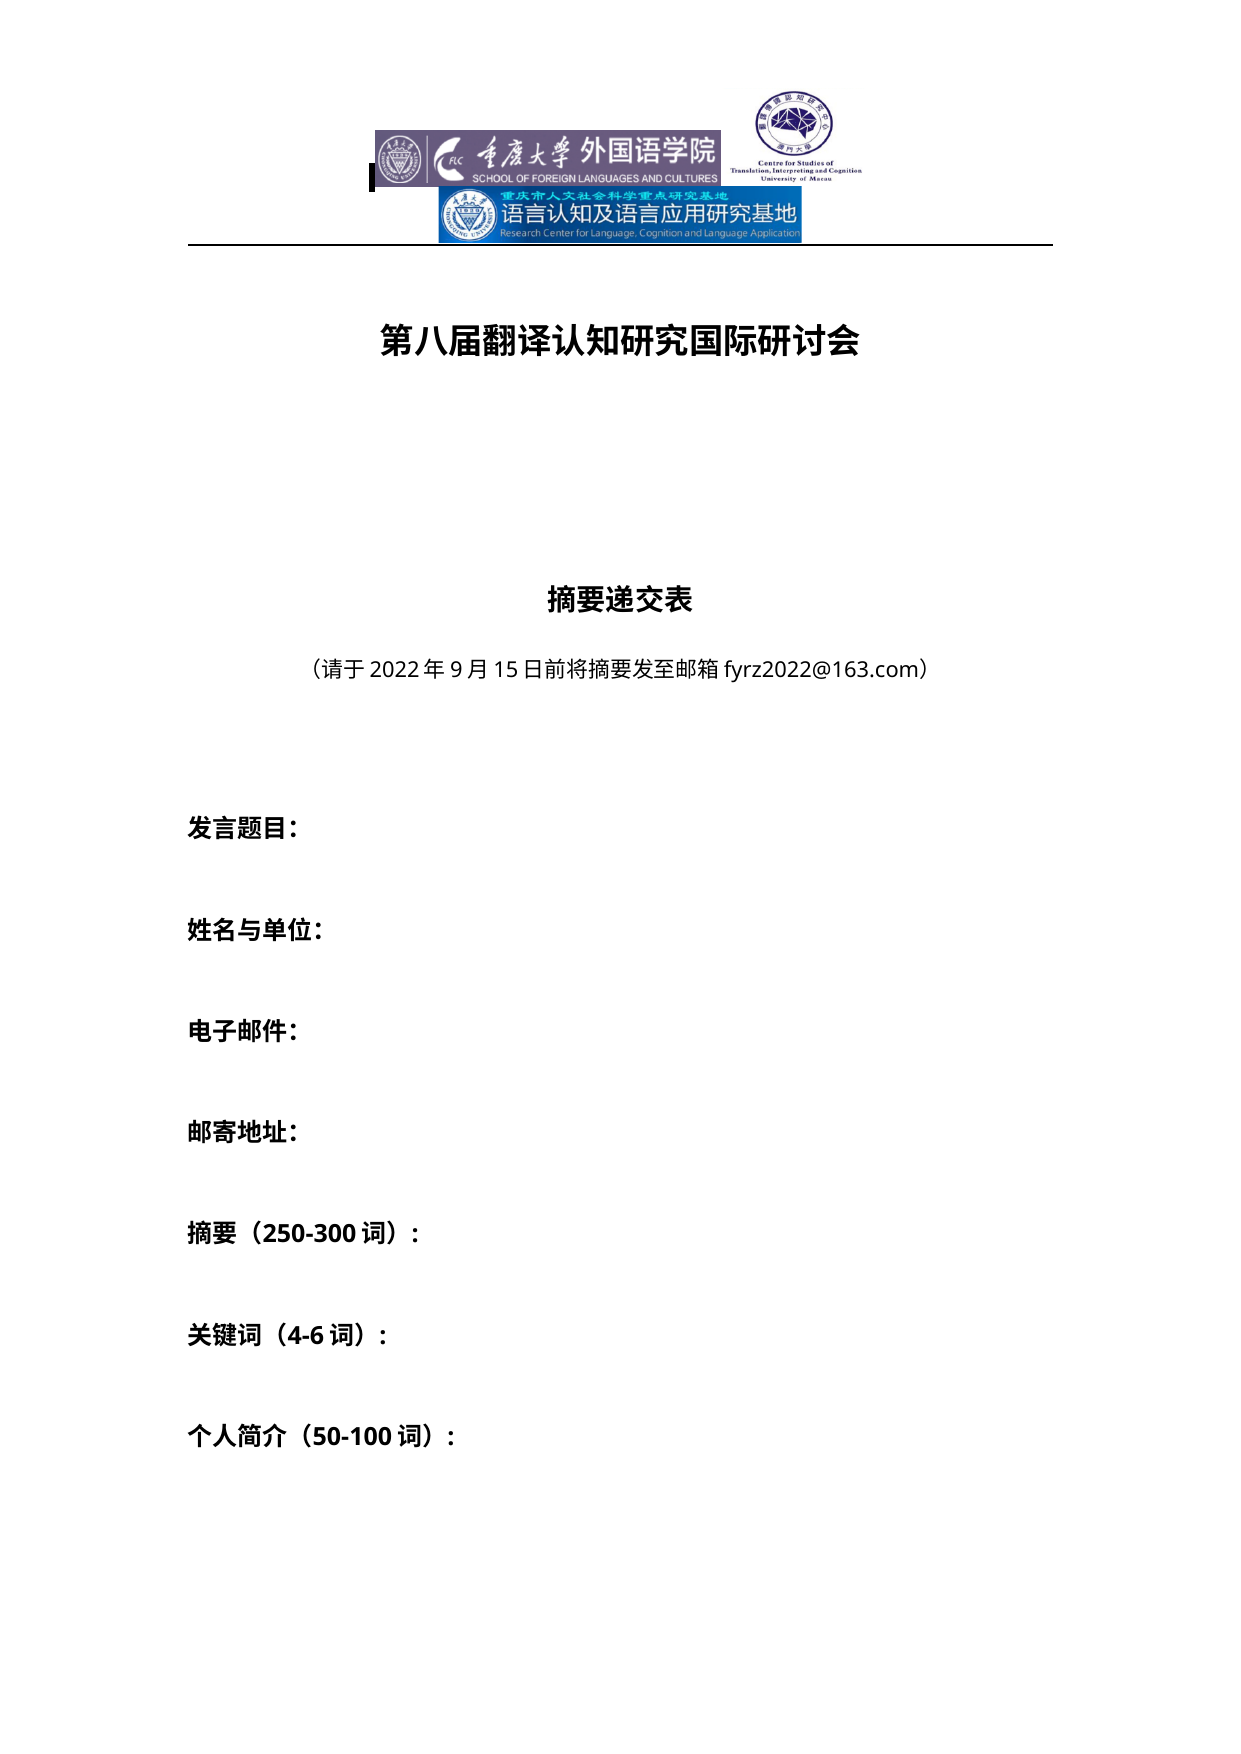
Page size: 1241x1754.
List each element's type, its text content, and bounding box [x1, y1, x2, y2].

text 邮寄地址： [187, 1098, 1053, 1163]
picture [375, 88, 872, 243]
text 第八届翻译认知研究国际研讨会 [187, 306, 1053, 371]
text 电子邮件： [187, 997, 1053, 1062]
text 关键词（4-6词）: [187, 1301, 1053, 1366]
text 发言题目： [187, 794, 1053, 859]
text 摘要（250-300词）: [187, 1199, 1053, 1264]
text （请于2022年9月15日前将摘要发至邮箱fyrz2022@163.com） [187, 651, 1053, 684]
text 个人简介（50-100词）: [187, 1402, 1053, 1467]
text 姓名与单位： [187, 896, 1053, 961]
text 摘要递交表 [187, 565, 1053, 630]
